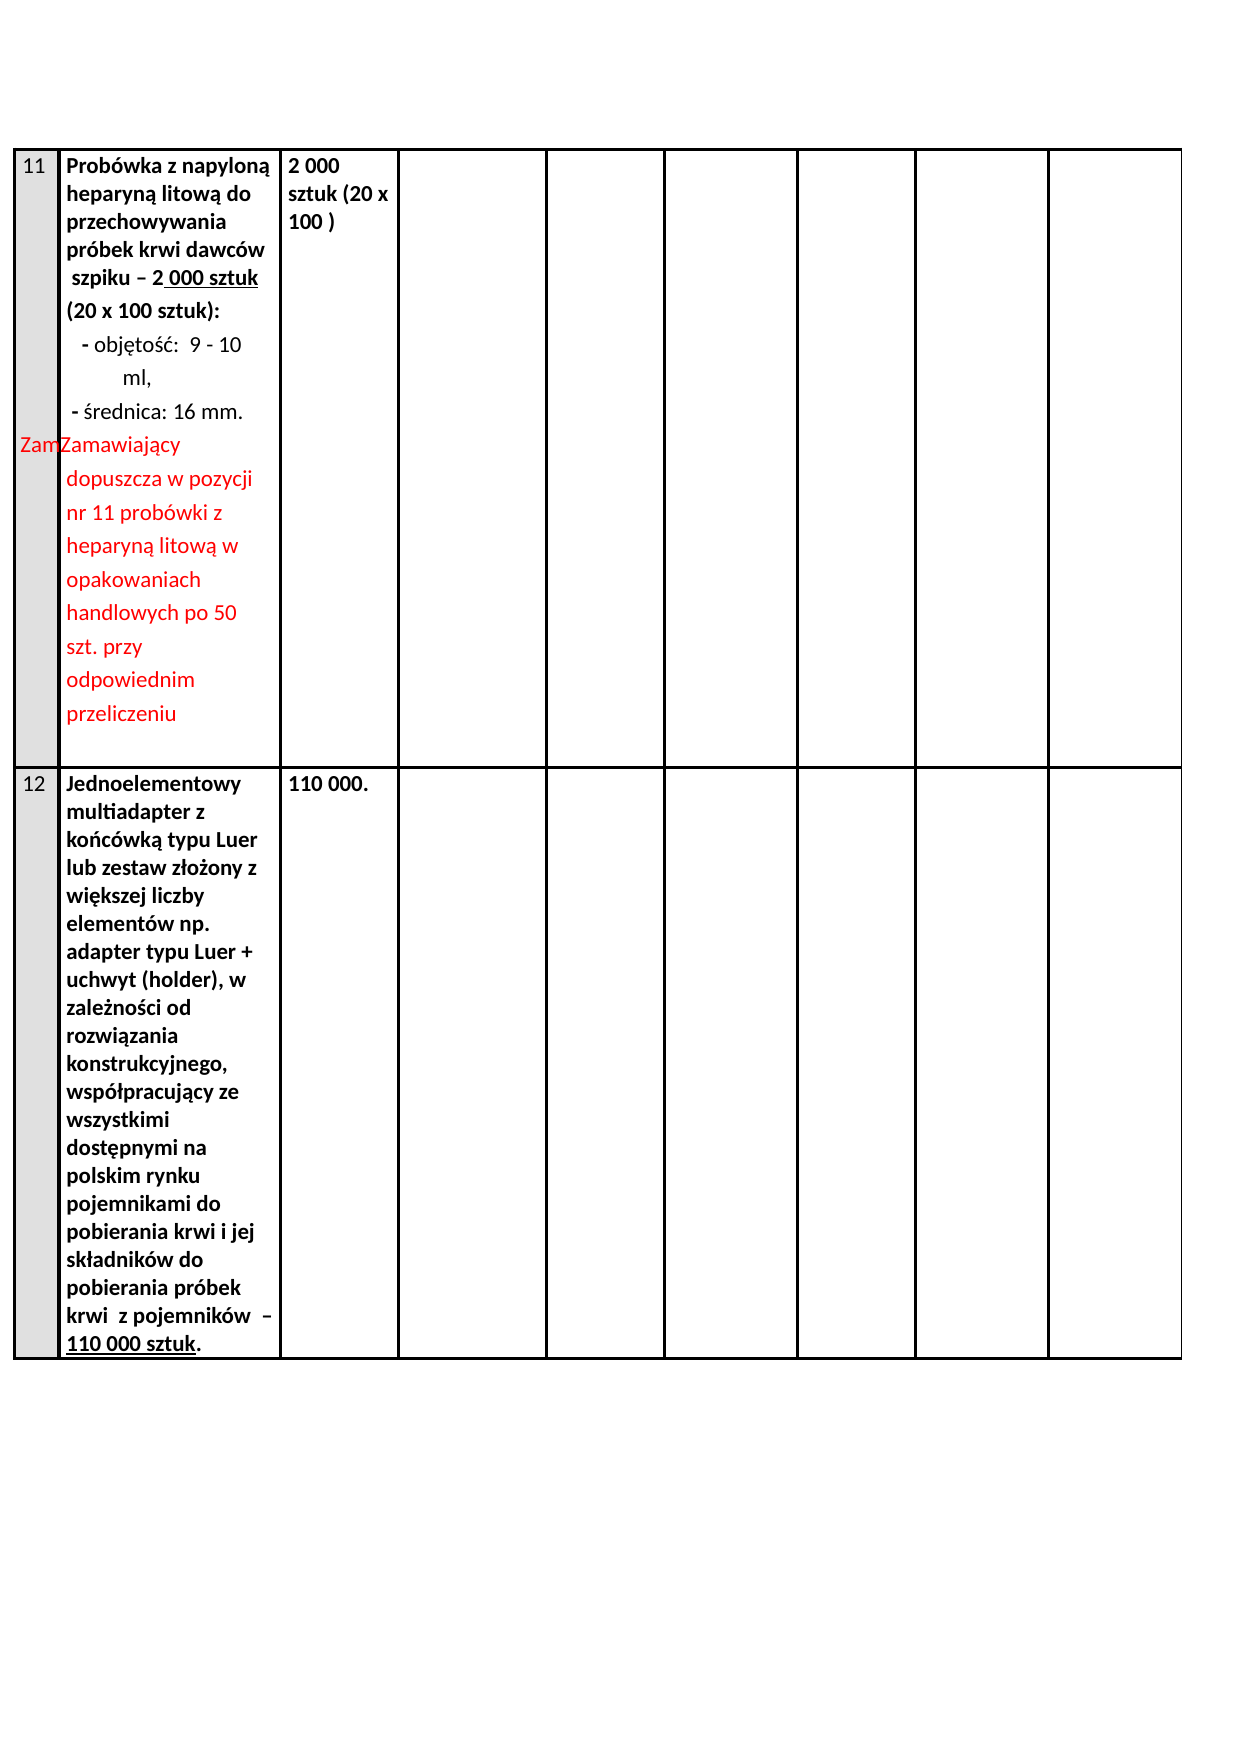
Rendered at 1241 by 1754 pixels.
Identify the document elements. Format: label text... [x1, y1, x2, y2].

table_cell 11 [16, 151, 57, 766]
table_cell [548, 769, 663, 1357]
table_cell 12 [16, 769, 57, 1357]
table_cell [1050, 151, 1181, 766]
table_cell [1050, 769, 1181, 1357]
table_cell Jednoelementowy multiadapter z końcówką typu Luer lub zestaw złożony z większej liczby elementów np. adapter typu Luer + uchwyt (holder), w zależności od rozwiązania konstrukcyjnego, współpracujący ze wszystkimi dostępnymi na polskim rynku pojemnikami do pobierania krwi i jej składników do pobierania próbek krwi z pojemników – 110 000 sztuk. [61, 769, 279, 1357]
table_cell [400, 151, 545, 766]
table_cell [799, 769, 914, 1357]
table_cell [400, 769, 545, 1357]
table_cell [548, 151, 663, 766]
table_cell [666, 151, 796, 766]
table_cell Probówka z napyloną heparyną litową do przechowywania próbek krwi dawców szpiku – 2 000 sztuk (20 x 100 sztuk): - objętość: 9 - 10 ml, - średnica: 16 mm. ZamZamawiający dopuszcza w pozycji nr 11 probówki z heparyną litową w opakowaniach handlowych po 50 szt. przy odpowiednim przeliczeniu [61, 151, 279, 766]
table_cell [799, 151, 914, 766]
table_cell 2 000 sztuk (20 x 100 ) [282, 151, 397, 766]
table_cell [917, 151, 1047, 766]
table_cell 110 000. [282, 769, 397, 1357]
table_cell [666, 769, 796, 1357]
table_cell [917, 769, 1047, 1357]
